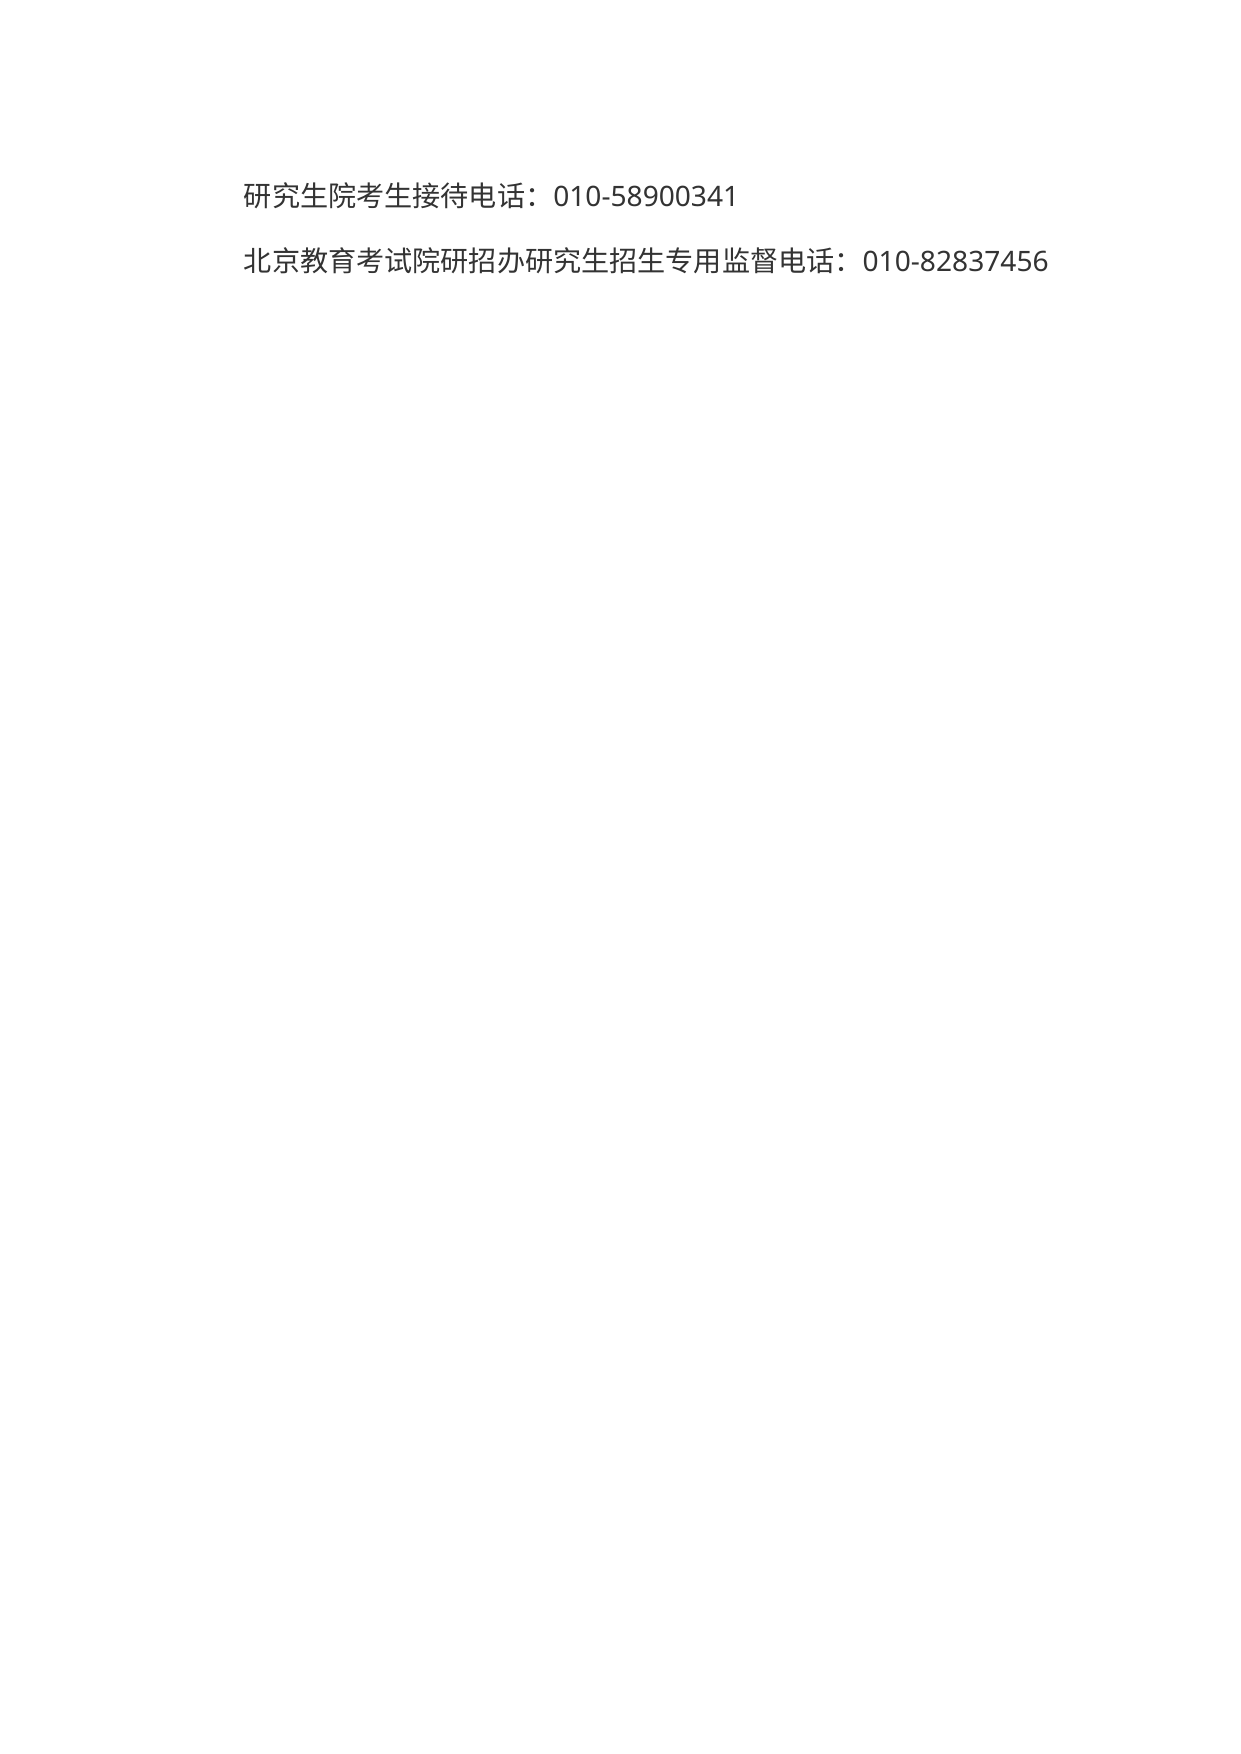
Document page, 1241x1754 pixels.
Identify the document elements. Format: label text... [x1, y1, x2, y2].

text 研究生院考生接待电话：010-58900341 [187, 162, 1053, 227]
text 北京教育考试院研招办研究生招生专用监督电话：010-82837456 [187, 227, 1053, 292]
